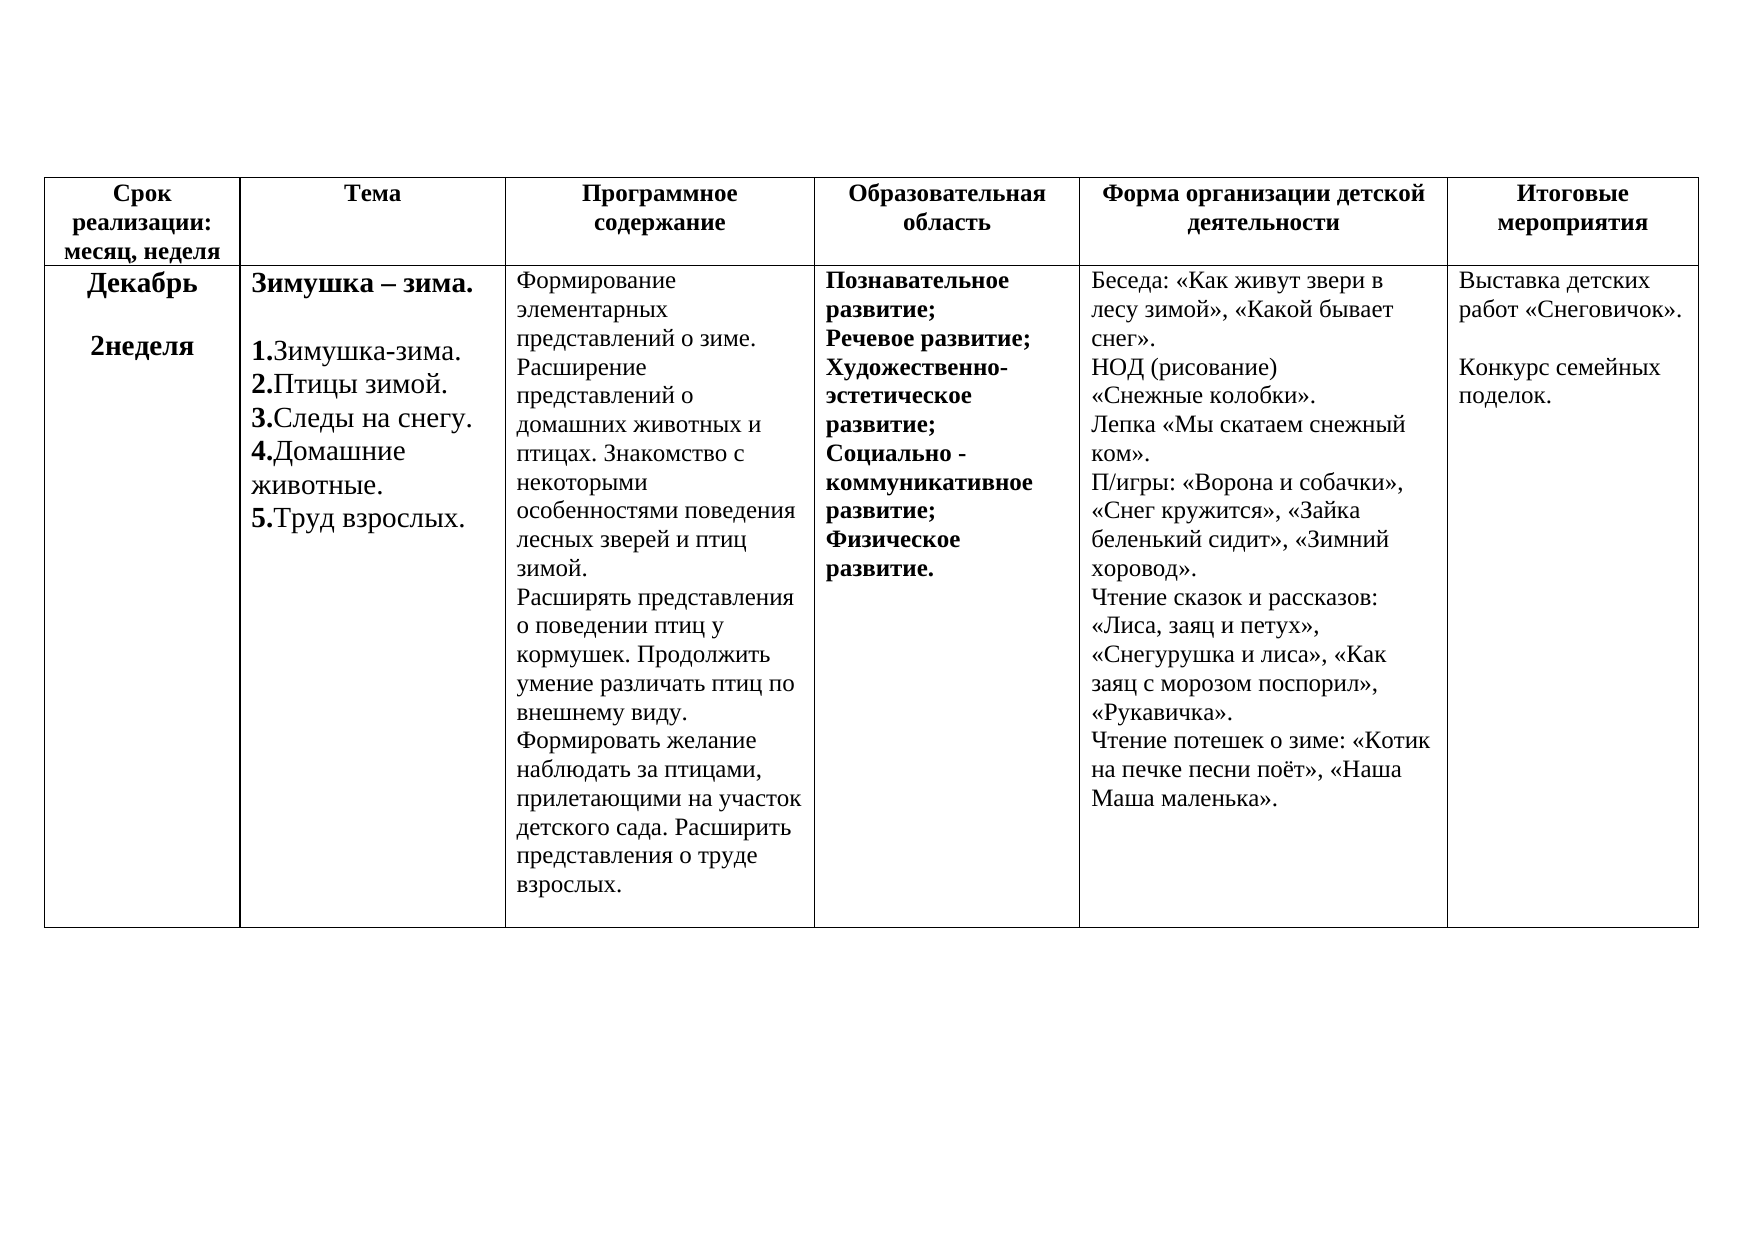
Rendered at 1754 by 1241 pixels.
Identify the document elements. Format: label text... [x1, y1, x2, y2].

table_cell Беседа: «Как живут звери в лесу зимой», «Какой бывает снег». НОД (рисование) «Снежные колобки». Лепка «Мы скатаем снежный ком». П/игры: «Ворона и собачки», «Снег кружится», «Зайка беленький сидит», «Зимний хоровод». Чтение сказок и рассказов: «Лиса, заяц и петух», «Снегурушка и лиса», «Как заяц с морозом поспорил», «Рукавичка». Чтение потешек о зиме: «Котик на печке песни поёт», «Наша Маша маленька». [1080, 266, 1447, 927]
table_cell Формирование элементарных представлений о зиме. Расширение представлений о домашних животных и птицах. Знакомство с некоторыми особенностями поведения лесных зверей и птиц зимой. Расширять представления о поведении птиц у кормушек. Продолжить умение различать птиц по внешнему виду. Формировать желание наблюдать за птицами, прилетающими на участок детского сада. Расширить представления о труде взрослых. [506, 266, 814, 927]
table_header Программное содержание [506, 178, 814, 264]
table_cell Декабрь 2неделя [45, 266, 239, 927]
table_cell Выставка детских работ «Снеговичок». Конкурс семейных поделок. [1448, 266, 1698, 927]
table_header Тема [241, 178, 505, 264]
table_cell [815, 266, 1079, 927]
table_header Итоговые мероприятия [1448, 178, 1698, 264]
table_header Образовательная область [815, 178, 1079, 264]
table_header Форма организации детской деятельности [1080, 178, 1447, 264]
table_cell Зимушка – зима. 1.Зимушка-зима. 2.Птицы зимой. 3.Следы на снегу. 4.Домашние животные. 5.Труд взрослых. [241, 266, 505, 927]
table_header Срок реализации: месяц, неделя [45, 178, 239, 264]
